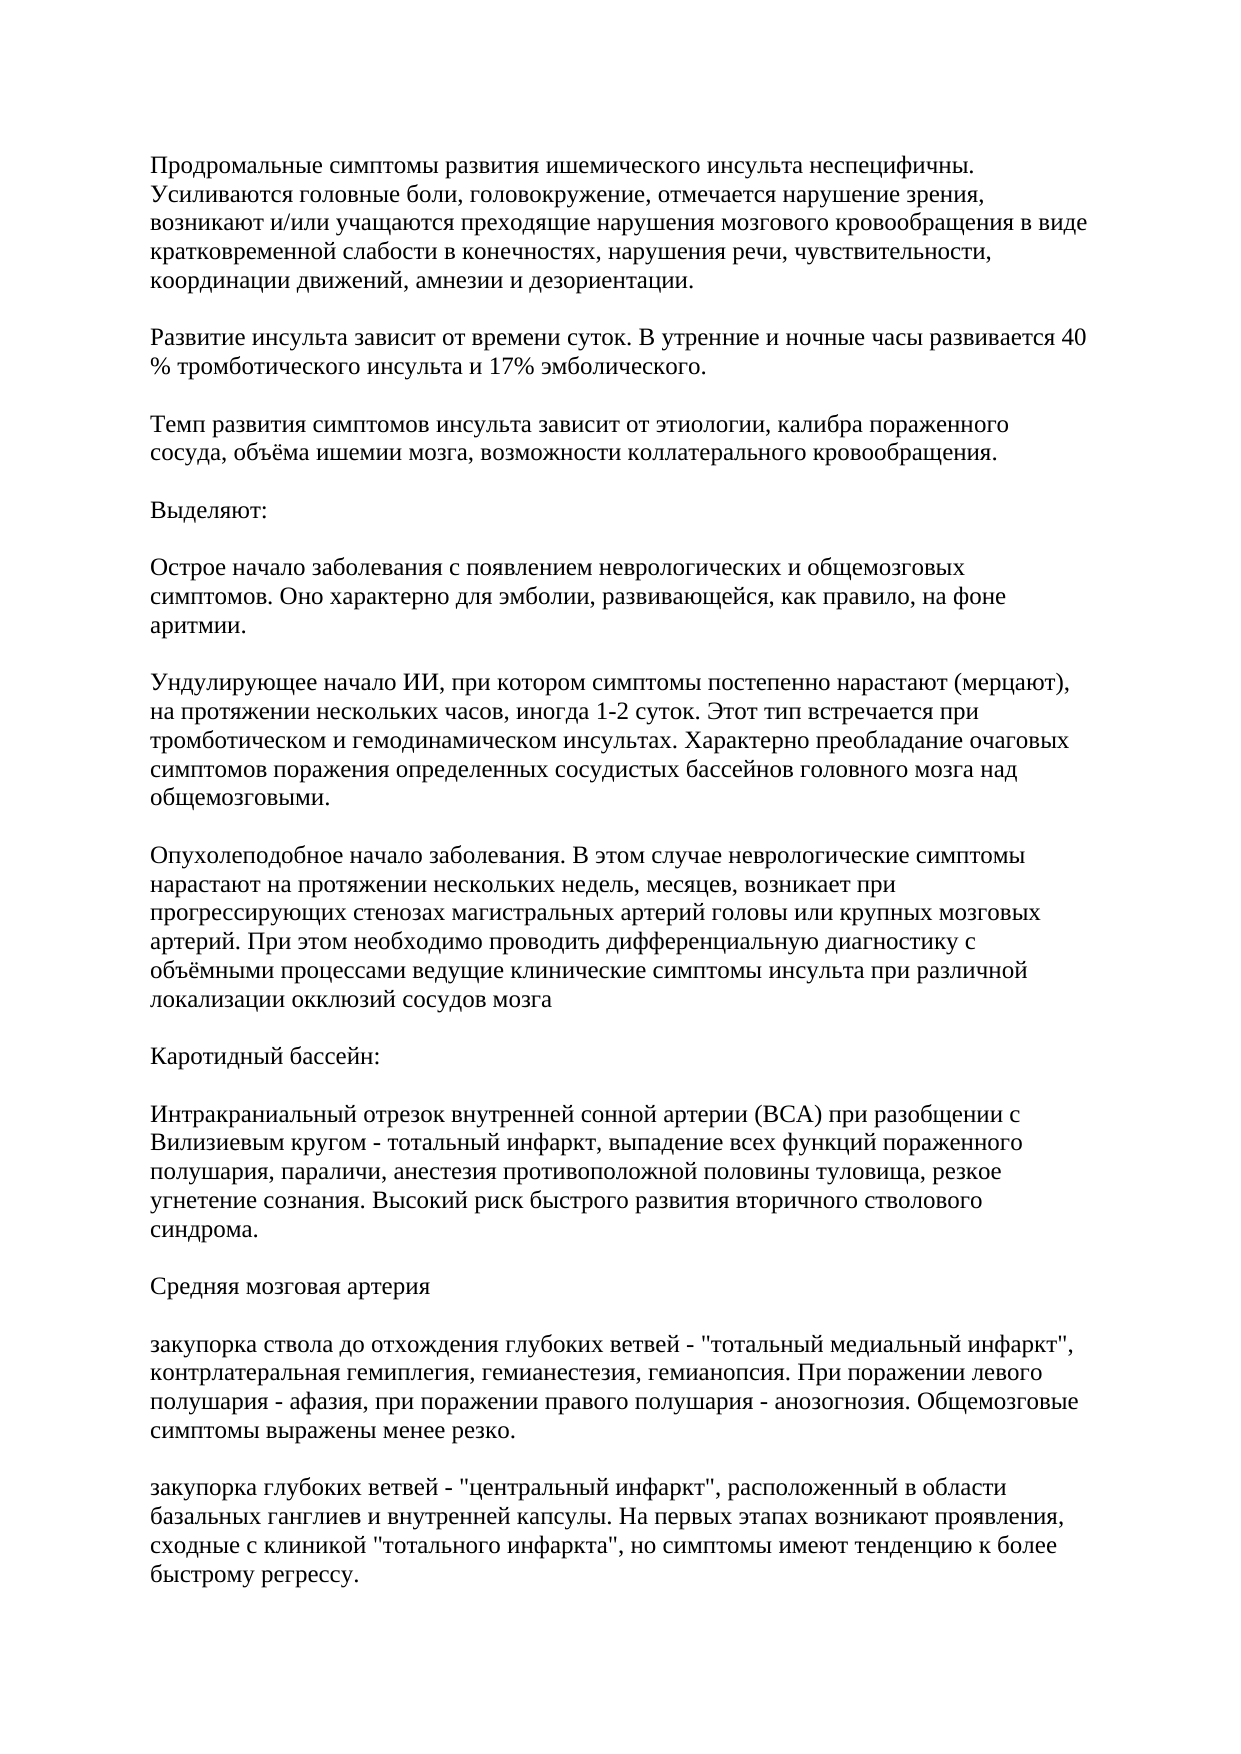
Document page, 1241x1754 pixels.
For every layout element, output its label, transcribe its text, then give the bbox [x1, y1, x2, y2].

text Средняя мозговая артерия [150, 1271, 1090, 1300]
text Каротидный бассейн: [150, 1041, 1090, 1070]
text Опухолеподобное начало заболевания. В этом случае неврологические симптомы нарастают на протяжении нескольких недель, месяцев, возникает при прогрессирующих стенозах магистральных артерий головы или крупных мозговых артерий. При этом необходимо проводить дифференциальную диагностику с объёмными процессами ведущие клинические симптомы инсульта при различной локализации окклюзий сосудов мозга [150, 840, 1090, 1012]
text Острое начало заболевания с появлением неврологических и общемозговых симптомов. Оно характерно для эмболии, развивающейся, как правило, на фоне аритмии. [150, 552, 1090, 639]
text Интракраниальный отрезок внутренней сонной артерии (ВСА) при разобщении с Вилизиевым кругом - тотальный инфаркт, выпадение всех функций пораженного полушария, параличи, анестезия противоположной половины туловища, резкое угнетение сознания. Высокий риск быстрого развития вторичного стволового синдрома. [150, 1099, 1090, 1242]
text закупорка глубоких ветвей - "центральный инфаркт", расположенный в области базальных ганглиев и внутренней капсулы. На первых этапах возникают проявления, сходные с клиникой "тотального инфаркта", но симптомы имеют тенденцию к более быстрому регрессу. [150, 1472, 1090, 1587]
text Темп развития симптомов инсульта зависит от этиологии, калибра пораженного сосуда, объёма ишемии мозга, возможности коллатерального кровообращения. [150, 409, 1090, 466]
text Развитие инсульта зависит от времени суток. В утренние и ночные часы развивается 40 % тромботического инсульта и 17% эмболического. [150, 322, 1090, 380]
text закупорка ствола до отхождения глубоких ветвей - "тотальный медиальный инфаркт", контрлатеральная гемиплегия, гемианестезия, гемианопсия. При поражении левого полушария - афазия, при поражении правого полушария - анозогнозия. Общемозговые симптомы выражены менее резко. [150, 1329, 1090, 1444]
text Выделяют: [150, 495, 1090, 524]
text Продромальные симптомы развития ишемического инсульта неспецифичны. Усиливаются головные боли, головокружение, отмечается нарушение зрения, возникают и/или учащаются преходящие нарушения мозгового кровообращения в виде кратковременной слабости в конечностях, нарушения речи, чувствительности, координации движений, амнезии и дезориентации. [150, 150, 1090, 294]
text Ундулирующее начало ИИ, при котором симптомы постепенно нарастают (мерцают), на протяжении нескольких часов, иногда 1-2 суток. Этот тип встречается при тромботическом и гемодинамическом инсультах. Характерно преобладание очаговых симптомов поражения определенных сосудистых бассейнов головного мозга над общемозговыми. [150, 667, 1090, 811]
